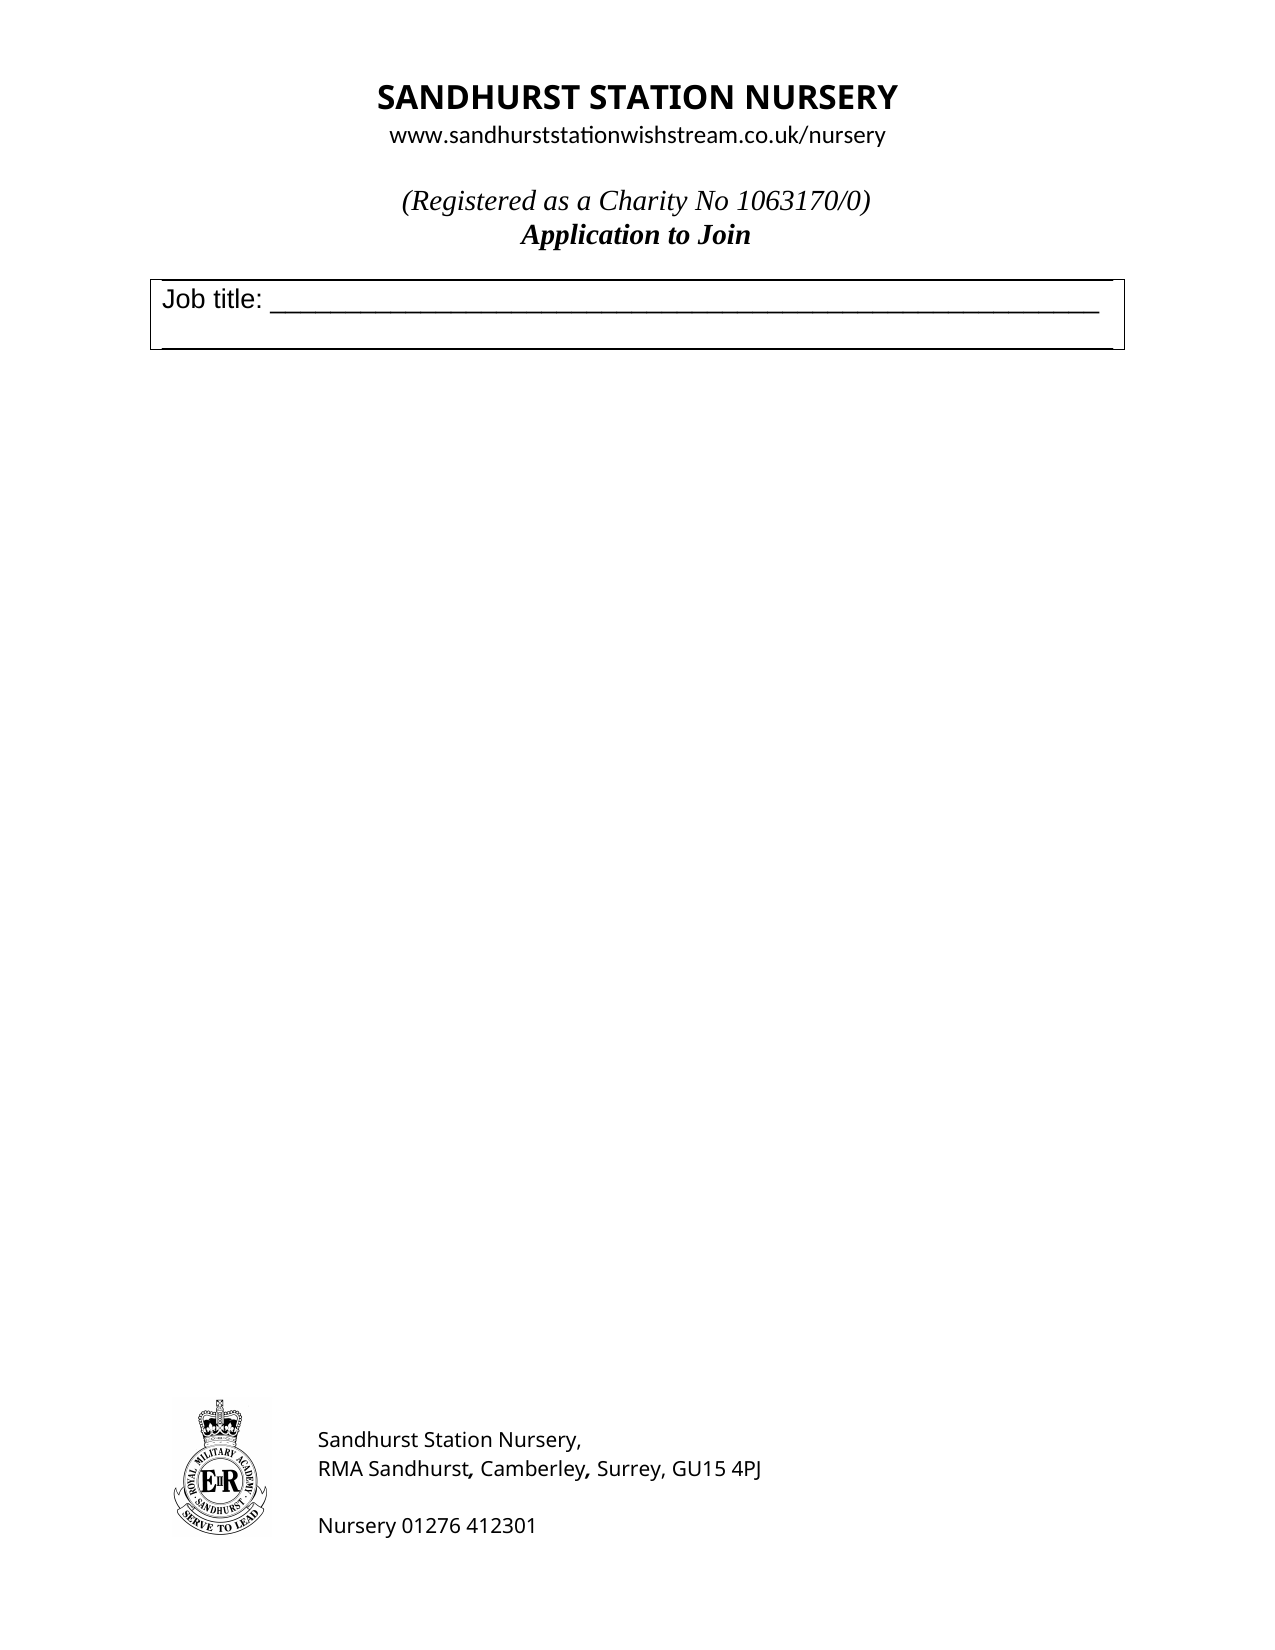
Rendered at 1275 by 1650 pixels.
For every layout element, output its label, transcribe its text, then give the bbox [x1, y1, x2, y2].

picture [172, 1397, 273, 1537]
